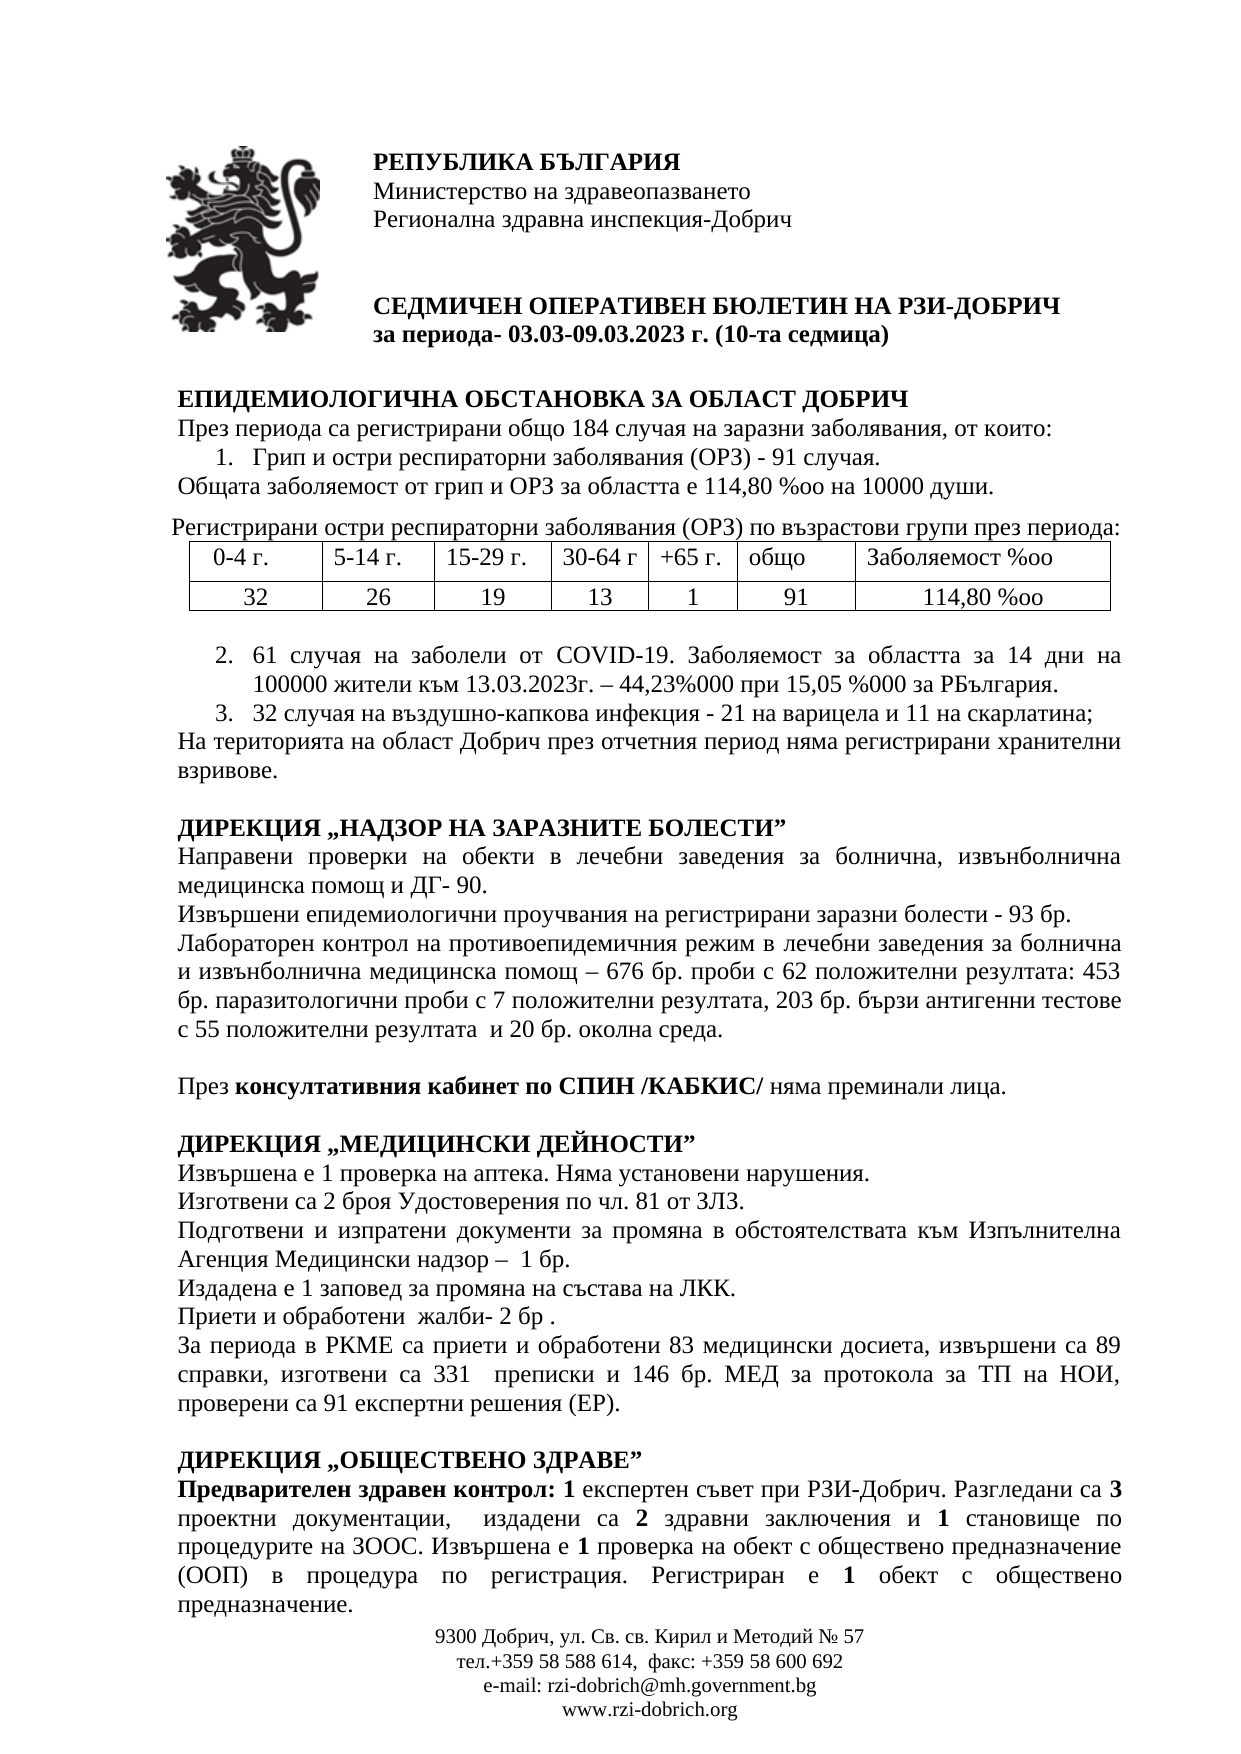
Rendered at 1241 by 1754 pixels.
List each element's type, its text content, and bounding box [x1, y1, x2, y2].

text ДИРЕКЦИЯ „МЕДИЦИНСКИ ДЕЙНОСТИ” [177, 1129, 1122, 1158]
text През периода са регистрирани общо 184 случая на заразни заболявания, от които: [177, 413, 1122, 442]
list Грип и остри респираторни заболявания (ОРЗ) - 91 случая. [215, 442, 1122, 471]
table_header Заболяемост %оо [856, 542, 1110, 581]
text ЕПИДЕМИОЛОГИЧНА ОБСТАНОВКА ЗА ОБЛАСТ ДОБРИЧ [177, 384, 1240, 413]
table_header общо [738, 542, 855, 581]
picture [166, 146, 320, 332]
list 61 случая на заболели от COVID-19. Заболяемост за областта за 14 дни на 100000 жители към 13.03.2023г. – 44,23%000 при 15,05 %000 за РБългария. [215, 640, 1122, 698]
table_cell 32 [190, 582, 322, 610]
table_header 30-64 г [552, 542, 648, 581]
table_cell 1 [649, 582, 737, 610]
text Направени проверки на обекти в лечебни заведения за болнична, извънболнична медицинска помощ и ДГ- 90. [177, 841, 1122, 899]
text Изготвени са 2 броя Удостоверения по чл. 81 от ЗЛЗ. [177, 1186, 1122, 1215]
text Извършена е 1 проверка на аптека. Няма установени нарушения. [177, 1158, 1122, 1186]
table_header [155, 118, 362, 356]
text Извършени епидемиологични проучвания на регистрирани заразни болести - 93 бр. [177, 899, 1122, 928]
table_cell 13 [552, 582, 648, 610]
text Приети и обработени жалби- 2 бр . [177, 1301, 1122, 1330]
table_cell 26 [323, 582, 434, 610]
text За периода в РКМЕ са приети и обработени 83 медицински досиета, извършени са 89 справки, изготвени са 331 преписки и 146 бр. МЕД за протокола за ТП на НОИ, проверени са 91 експертни решения (ЕР). [177, 1330, 1122, 1416]
text Лабораторен контрол на противоепидемичния режим в лечебни заведения за болнична и извънболнична медицинска помощ – 676 бр. проби с 62 положителни резултата: 453 бр. паразитологични проби с 7 положителни резултата, 203 бр. бързи антигенни тестове с 55 положителни резултата и 20 бр. околна среда. [177, 928, 1122, 1043]
text ДИРЕКЦИЯ „ОБЩЕСТВЕНО ЗДРАВЕ” [177, 1445, 1122, 1474]
table_header 5-14 г. [323, 542, 434, 581]
text Регистрирани остри респираторни заболявания (ОРЗ) по възрастови групи през периода: [140, 512, 1122, 541]
table_header 15-29 г. [435, 542, 551, 581]
text На територията на област Добрич през отчетния период няма регистрирани хранителни взривове. [177, 726, 1122, 784]
text Издадена е 1 заповед за промяна на състава на ЛКК. [177, 1273, 1122, 1301]
table_cell 114,80 %оо [856, 582, 1110, 610]
table_header 0-4 г. [190, 542, 322, 581]
text През консултативния кабинет по СПИН /КАБКИС/ няма преминали лица. [177, 1071, 1122, 1100]
text Подготвени и изпратени документи за промяна в обстоятелствата към Изпълнителна Агенция Медицински надзор – 1 бр. [177, 1215, 1122, 1273]
table_cell 19 [435, 582, 551, 610]
list 32 случая на въздушно-капкова инфекция - 21 на варицела и 11 на скарлатина; [215, 698, 1122, 726]
text Общата заболяемост от грип и ОРЗ за областта е 114,80 %оо на 10000 души. [177, 471, 1122, 499]
text Предварителен здравен контрол: 1 експертен съвет при РЗИ-Добрич. Разгледани са 3 проектни документации, издадени са 2 здравни заключения и 1 становище по процедурите на ЗООС. Извършена е 1 проверка на обект с обществено предназначение (ООП) в процедура по регистрация. Регистриран е 1 обект с обществено предназначение. [177, 1474, 1122, 1618]
text ДИРЕКЦИЯ „НАДЗОР НА ЗАРАЗНИТЕ БОЛЕСТИ” [177, 813, 1122, 841]
table_header РЕПУБЛИКА БЪЛГАРИЯ Министерство на здравеопазването Регионална здравна инспекция-Добрич СЕДМИЧЕН ОПЕРАТИВЕН БЮЛЕТИН НА РЗИ-ДОБРИЧ за периода- 03.03-09.03.2023 г. (10-та седмица) [362, 118, 1144, 356]
table_header +65 г. [649, 542, 737, 581]
table_cell 91 [738, 582, 855, 610]
